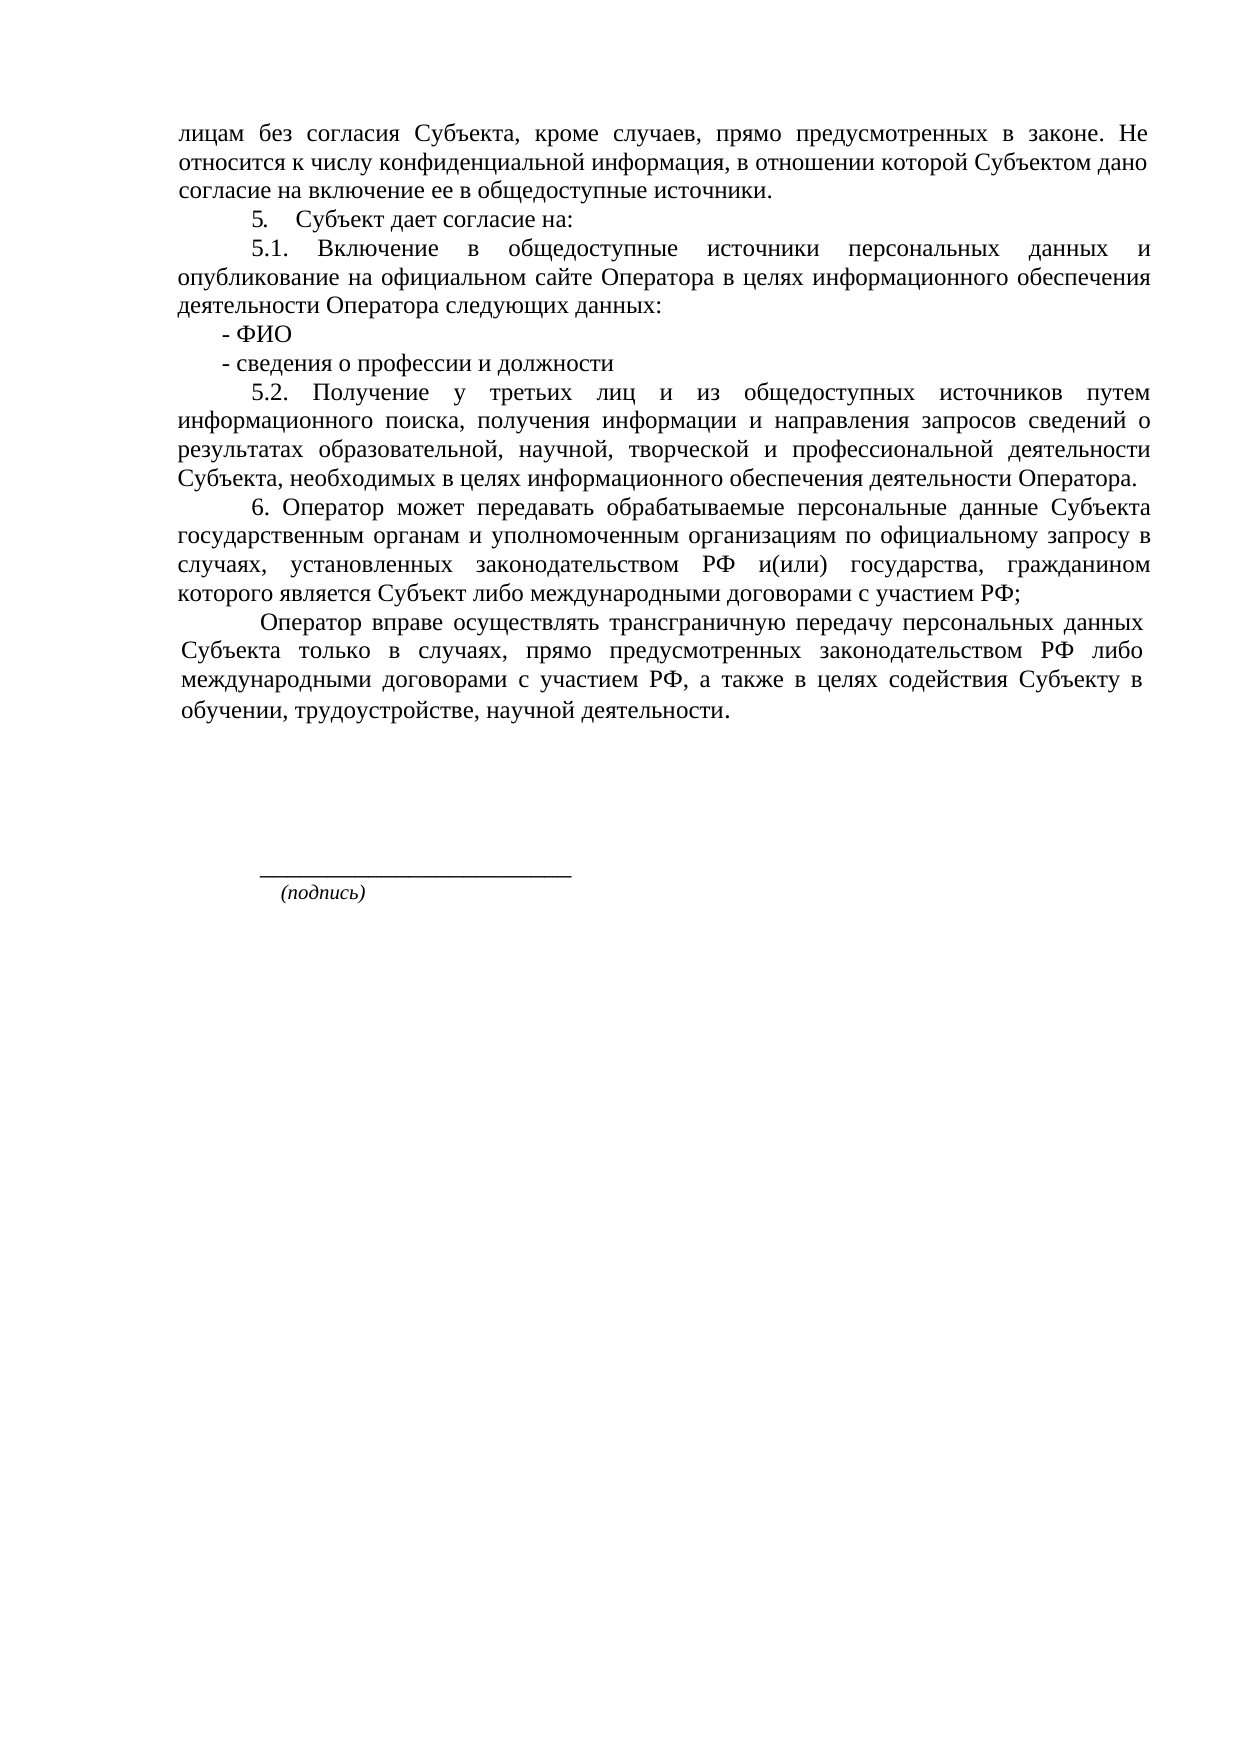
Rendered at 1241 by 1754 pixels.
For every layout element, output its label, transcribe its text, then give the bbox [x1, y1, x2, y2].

text 5.2. Получение у третьих лиц и из общедоступных источников путем информационного поиска, получения информации и направления запросов сведений о результатах образовательной, научной, творческой и профессиональной деятельности Субъекта, необходимых в целях информационного обеспечения деятельности Оператора. [177, 377, 1152, 492]
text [178, 118, 1149, 204]
text 5.1. Включение в общедоступные источники персональных данных и опубликование на официальном сайте Оператора в целях информационного обеспечения деятельности Оператора следующих данных: [177, 233, 1152, 319]
text (подпись) [181, 880, 1144, 904]
text 6. Оператор может передавать обрабатываемые персональные данные Субъекта государственным органам и уполномоченным организациям по официальному запросу в случаях, установленных законодательством РФ и(или) государства, гражданином которого является Субъект либо международными договорами с участием РФ; [177, 492, 1152, 607]
text 5. Субъект дает согласие на: [177, 204, 1122, 233]
text Оператор вправе осуществлять трансграничную передачу персональных данных Субъекта только в случаях, прямо предусмотренных законодательством РФ либо международными договорами с участием РФ, а также в целях содействия Субъекту в обучении, трудоустройстве, научной деятельности. [181, 607, 1144, 724]
text - сведения о профессии и должности [222, 348, 1122, 377]
text _______________________ [181, 849, 1144, 880]
text - ФИО [222, 319, 1122, 348]
